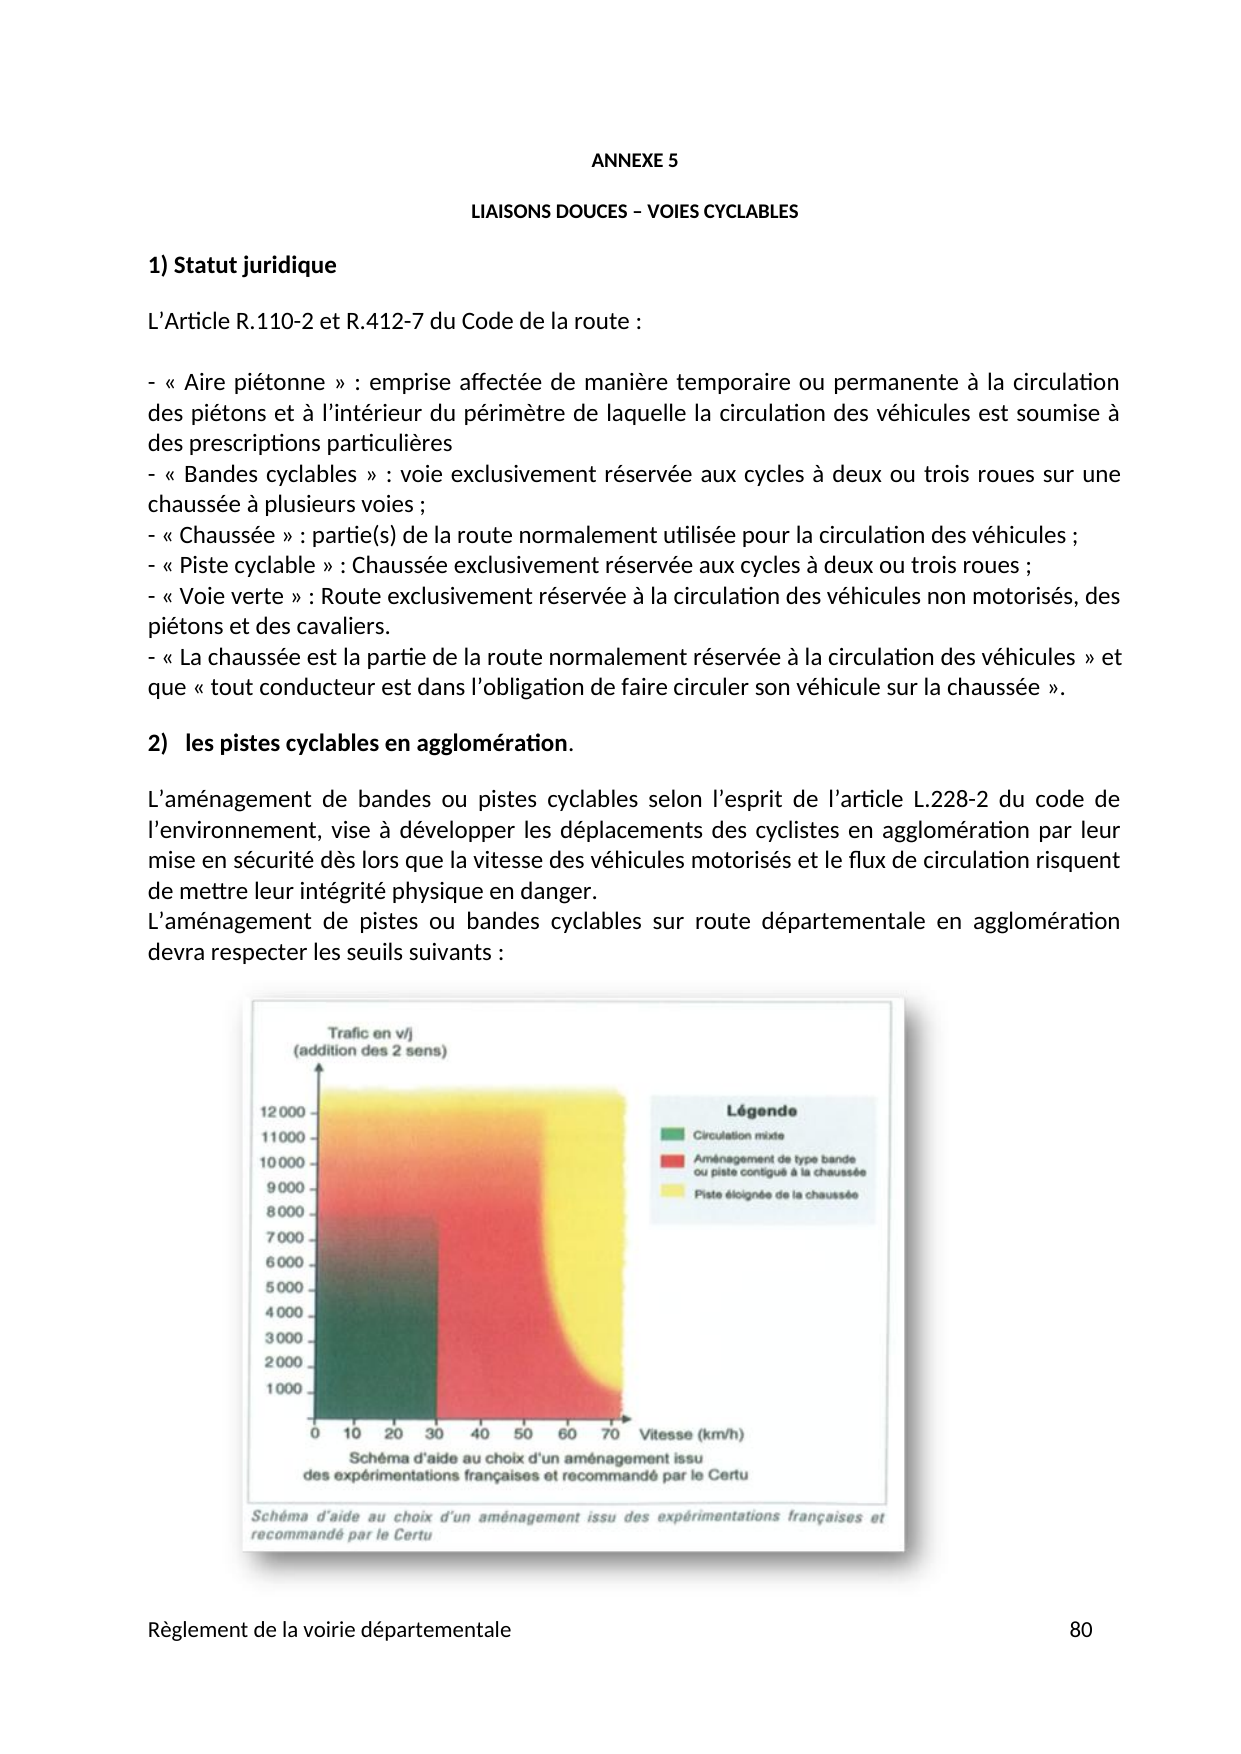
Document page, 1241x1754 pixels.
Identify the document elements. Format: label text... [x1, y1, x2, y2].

text 1) Statut juridique [148, 249, 1122, 280]
text - « Chaussée » : partie(s) de la route normalement utilisée pour la circulation des véhicules ; [148, 519, 1122, 549]
picture [222, 980, 950, 1597]
text - « Voie verte » : Route exclusivement réservée à la circulation des véhicules non motorisés, des piétons et des cavaliers. [148, 580, 1122, 641]
text - « Piste cyclable » : Chaussée exclusivement réservée aux cycles à deux ou trois roues ; [148, 549, 1122, 580]
text LIAISONS DOUCES – VOIES CYCLABLES [148, 198, 1122, 224]
text L’aménagement de bandes ou pistes cyclables selon l’esprit de l’article L.228-2 du code de l’environnement, vise à développer les déplacements des cyclistes en agglomération par leur mise en sécurité dès lors que la vitesse des véhicules motorisés et le flux de circulation risquent de mettre leur intégrité physique en danger. [148, 783, 1122, 905]
list les pistes cyclables en agglomération. [148, 727, 1122, 758]
text L’Article R.110-2 et R.412-7 du Code de la route : [148, 305, 1122, 336]
text - « Aire piétonne » : emprise affectée de manière temporaire ou permanente à la circulation des piétons et à l’intérieur du périmètre de laquelle la circulation des véhicules est soumise à des prescriptions particulières [148, 366, 1122, 458]
text - « Bandes cyclables » : voie exclusivement réservée aux cycles à deux ou trois roues sur une chaussée à plusieurs voies ; [148, 458, 1122, 519]
text L’aménagement de pistes ou bandes cyclables sur route départementale en agglomération devra respecter les seuils suivants : [148, 905, 1122, 966]
text - « La chaussée est la partie de la route normalement réservée à la circulation des véhicules » et que « tout conducteur est dans l’obligation de faire circuler son véhicule sur la chaussée ». [148, 641, 1122, 702]
text ANNEXE 5 [148, 148, 1122, 173]
